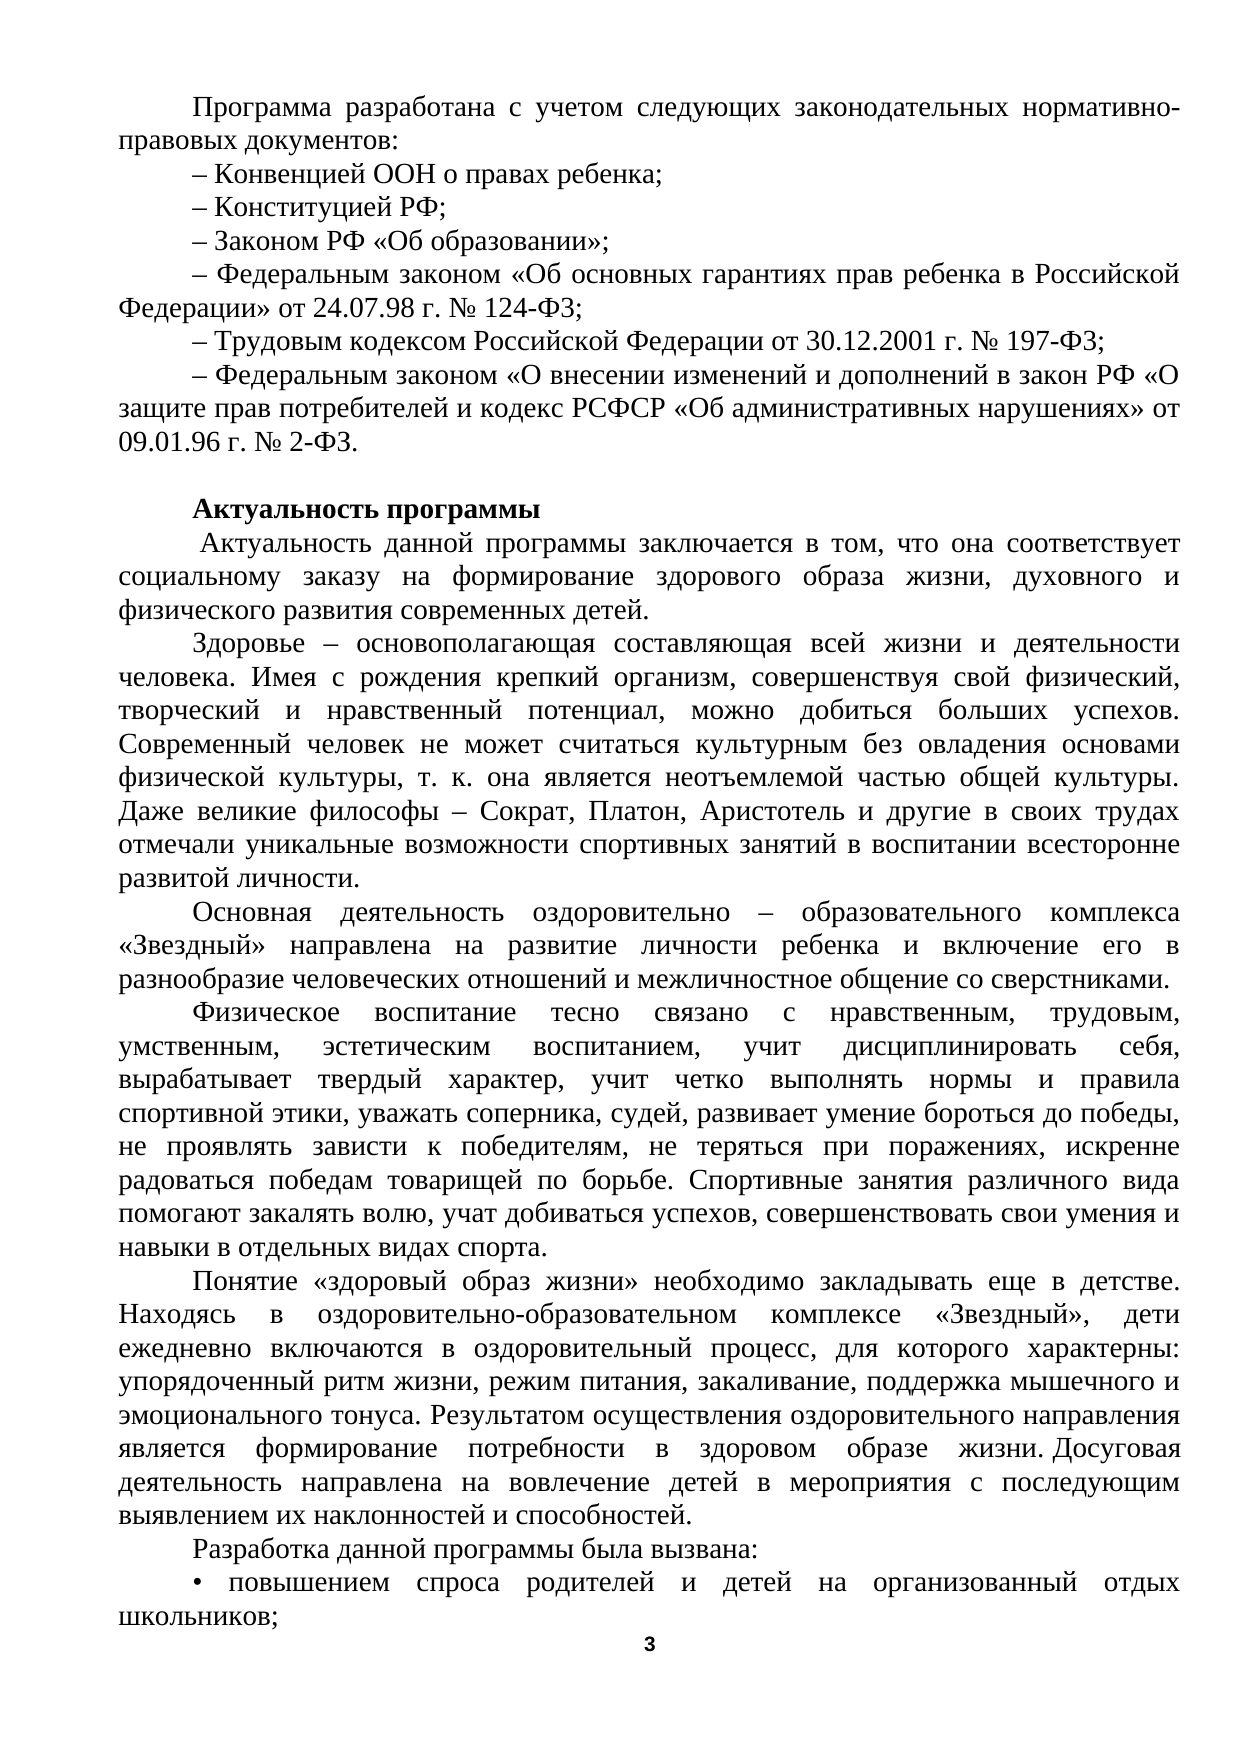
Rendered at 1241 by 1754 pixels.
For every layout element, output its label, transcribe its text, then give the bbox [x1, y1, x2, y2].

text – Трудовым кодексом Российской Федерации от 30.12.2001 г. № 197-Ф3; [118, 323, 1181, 357]
text Основная деятельность оздоровительно – образовательного комплекса «Звездный» направлена на развитие личности ребенка и включение его в разнообразие человеческих отношений и межличностное общение со сверстниками. [118, 894, 1181, 994]
text – Конституцией РФ; [118, 189, 1181, 223]
text – Федеральным законом «Об основных гарантиях прав ребенка в Российской Федерации» от 24.07.98 г. № 124-Ф3; [118, 256, 1181, 323]
text Физическое воспитание тесно связано с нравственным, трудовым, умственным, эстетическим воспитанием, учит дисциплинировать себя, вырабатывает твердый характер, учит четко выполнять нормы и правила спортивной этики, уважать соперника, судей, развивает умение бороться до победы, не проявлять зависти к победителям, не теряться при поражениях, искренне радоваться победам товарищей по борьбе. Спортивные занятия различного вида помогают закалять волю, учат добиваться успехов, совершенствовать свои умения и навыки в отдельных видах спорта. [118, 994, 1181, 1263]
text Понятие «здоровый образ жизни» необходимо закладывать еще в детстве. Находясь в оздоровительно-образовательном комплексе «Звездный», дети ежедневно включаются в оздоровительный процесс, для которого характерны: упорядоченный ритм жизни, режим питания, закаливание, поддержка мышечного и эмоционального тонуса. Результатом осуществления оздоровительного направления является формирование потребности в здоровом образе жизни. Досуговая деятельность направлена на вовлечение детей в мероприятия с последующим выявлением их наклонностей и способностей. [118, 1263, 1181, 1531]
text – Конвенцией ООН о правах ребенка; [118, 156, 1181, 189]
text – Законом РФ «Об образовании»; [118, 223, 1181, 256]
text Разработка данной программы была вызвана: [118, 1531, 1181, 1564]
text Здоровье – основополагающая составляющая всей жизни и деятельности человека. Имея с рождения крепкий организм, совершенствуя свой физический, творческий и нравственный потенциал, можно добиться больших успехов. Современный человек не может считаться культурным без овладения основами физической культуры, т. к. она является неотъемлемой частью общей культуры. Даже великие философы – Сократ, Платон, Аристотель и другие в своих трудах отмечали уникальные возможности спортивных занятий в воспитании всесторонне развитой личности. [118, 625, 1181, 894]
text • повышением спроса родителей и детей на организованный отдых школьников; [118, 1564, 1181, 1632]
text Актуальность программы [118, 491, 1181, 525]
text Программа разработана с учетом следующих законодательных нормативно-правовых документов: [118, 89, 1181, 156]
text – Федеральным законом «О внесении изменений и дополнений в закон РФ «О защите прав потребителей и кодекс РСФСР «Об административных нарушениях» от 09.01.96 г. № 2-ФЗ. [118, 357, 1181, 458]
text Актуальность данной программы заключается в том, что она соответствует социальному заказу на формирование здорового образа жизни, духовного и физического развития современных детей. [118, 525, 1181, 625]
